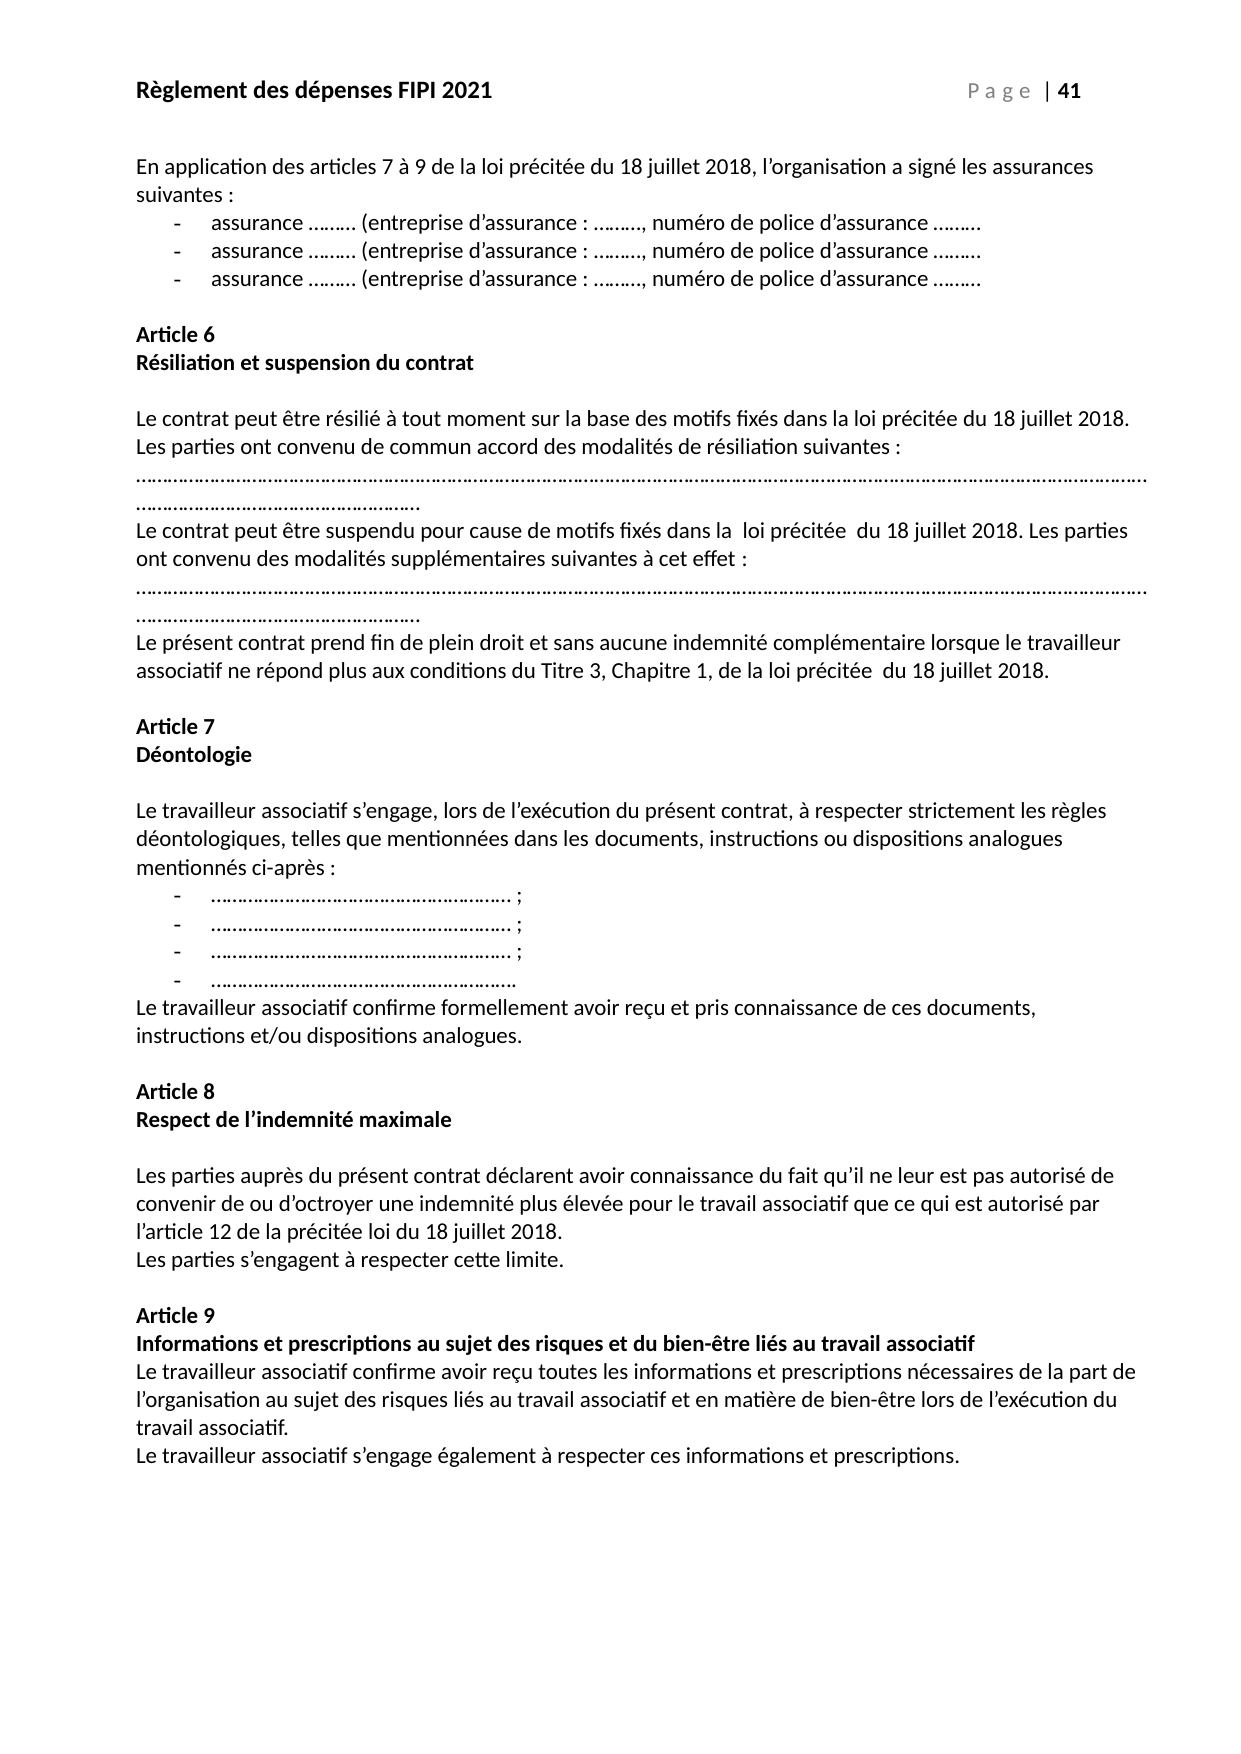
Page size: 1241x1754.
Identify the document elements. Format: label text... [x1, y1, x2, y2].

list assurance ……… (entreprise d’assurance : ………, numéro de police d’assurance ……… [173, 264, 1152, 292]
text Le travailleur associatif confirme formellement avoir reçu et pris connaissance de ces documents, instructions et/ou dispositions analogues. [136, 993, 1152, 1049]
text Résiliation et suspension du contrat [136, 348, 1152, 376]
text Le travailleur associatif confirme avoir reçu toutes les informations et prescriptions nécessaires de la part de l’organisation au sujet des risques liés au travail associatif et en matière de bien-être lors de l’exécution du travail associatif. [136, 1357, 1152, 1441]
list ………………………………………………… ; [173, 937, 1152, 965]
text Article 7 [136, 712, 1152, 741]
text Le contrat peut être résilié à tout moment sur la base des motifs fixés dans la loi précitée du 18 juillet 2018. Les parties ont convenu de commun accord des modalités de résiliation suivantes : ………………………………………………………………………………………………………………………………………………………………………………………………………………………… [136, 404, 1152, 516]
text En application des articles 7 à 9 de la loi précitée du 18 juillet 2018, l’organisation a signé les assurances suivantes : [136, 152, 1152, 208]
text Article 8 [136, 1077, 1152, 1105]
list assurance ……… (entreprise d’assurance : ………, numéro de police d’assurance ……… [173, 236, 1152, 264]
list assurance ……… (entreprise d’assurance : ………, numéro de police d’assurance ……… [173, 208, 1152, 236]
text Respect de l’indemnité maximale [136, 1105, 1152, 1133]
text Article 6 [136, 320, 1152, 348]
text Les parties s’engagent à respecter cette limite. [136, 1245, 1152, 1273]
text Déontologie [136, 741, 1152, 768]
text Le contrat peut être suspendu pour cause de motifs fixés dans la loi précitée du 18 juillet 2018. Les parties ont convenu des modalités supplémentaires suivantes à cet effet : ………………………………………………………………………………………………………………………………………………………………………………………………………………………… [136, 516, 1152, 628]
text Le travailleur associatif s’engage, lors de l’exécution du présent contrat, à respecter strictement les règles déontologiques, telles que mentionnées dans les documents, instructions ou dispositions analogues mentionnés ci-après : [136, 797, 1152, 881]
text Le travailleur associatif s’engage également à respecter ces informations et prescriptions. [136, 1441, 1152, 1469]
text Article 9 [136, 1301, 1152, 1329]
text Les parties auprès du présent contrat déclarent avoir connaissance du fait qu’il ne leur est pas autorisé de convenir de ou d’octroyer une indemnité plus élevée pour le travail associatif que ce qui est autorisé par l’article 12 de la précitée loi du 18 juillet 2018. [136, 1161, 1152, 1245]
list …………………………………………………. [173, 965, 1152, 993]
list ………………………………………………… ; [173, 881, 1152, 909]
list ………………………………………………… ; [173, 909, 1152, 937]
text Informations et prescriptions au sujet des risques et du bien-être liés au travail associatif [136, 1329, 1152, 1357]
text Le présent contrat prend fin de plein droit et sans aucune indemnité complémentaire lorsque le travailleur associatif ne répond plus aux conditions du Titre 3, Chapitre 1, de la loi précitée du 18 juillet 2018. [136, 628, 1152, 684]
